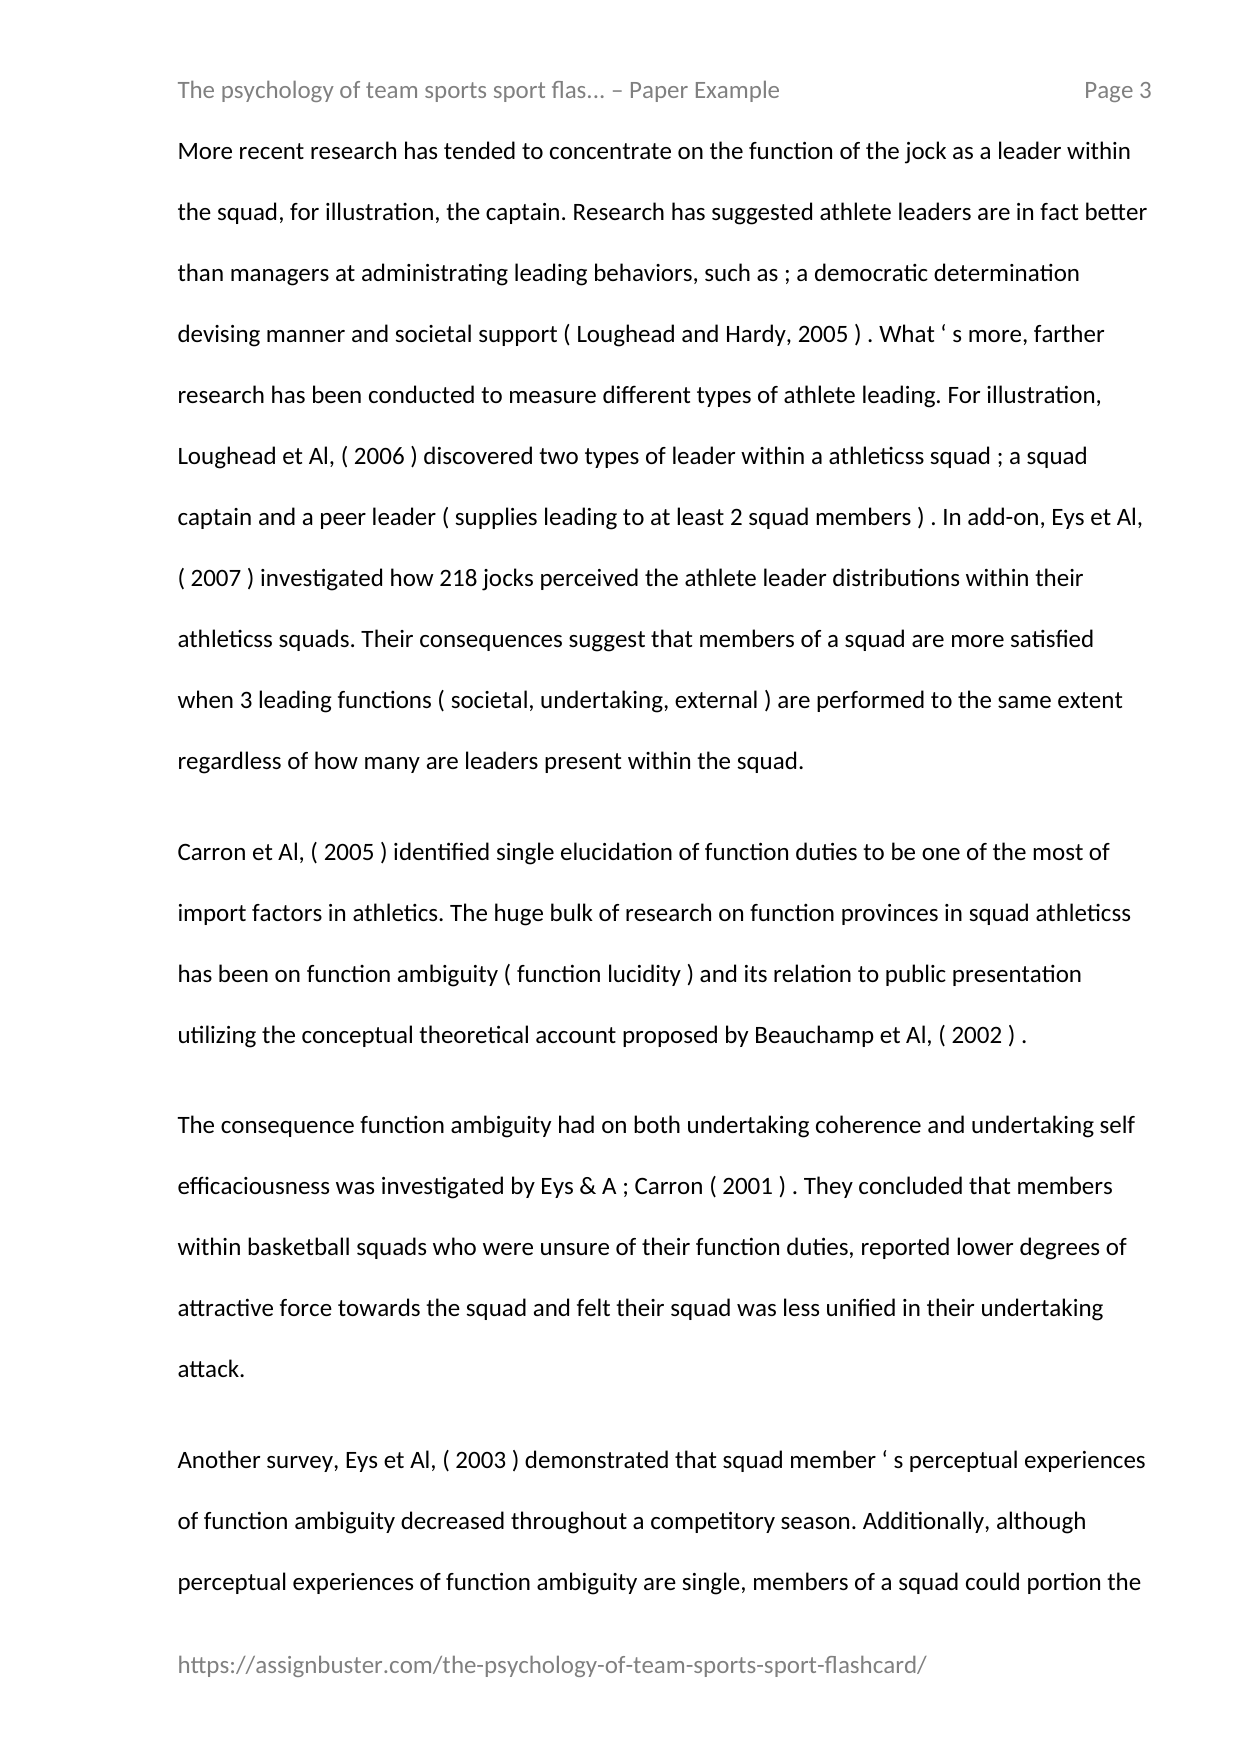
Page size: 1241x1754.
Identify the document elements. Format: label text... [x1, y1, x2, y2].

text Carron et Al, ( 2005 ) identified single elucidation of function duties to be one of the most of import factors in athletics. The huge bulk of research on function provinces in squad athleticss has been on function ambiguity ( function lucidity ) and its relation to public presentation utilizing the conceptual theoretical account proposed by Beauchamp et Al, ( 2002 ) . [177, 836, 1152, 1049]
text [177, 1444, 1152, 1597]
text More recent research has tended to concentrate on the function of the jock as a leader within the squad, for illustration, the captain. Research has suggested athlete leaders are in fact better than managers at administrating leading behaviors, such as ; a democratic determination devising manner and societal support ( Loughead and Hardy, 2005 ) . What ‘ s more, farther research has been conducted to measure different types of athlete leading. For illustration, Loughead et Al, ( 2006 ) discovered two types of leader within a athleticss squad ; a squad captain and a peer leader ( supplies leading to at least 2 squad members ) . In add-on, Eys et Al, ( 2007 ) investigated how 218 jocks perceived the athlete leader distributions within their athleticss squads. Their consequences suggest that members of a squad are more satisfied when 3 leading functions ( societal, undertaking, external ) are performed to the same extent regardless of how many are leaders present within the squad. [177, 135, 1152, 776]
text The consequence function ambiguity had on both undertaking coherence and undertaking self efficaciousness was investigated by Eys & A ; Carron ( 2001 ) . They concluded that members within basketball squads who were unsure of their function duties, reported lower degrees of attractive force towards the squad and felt their squad was less unified in their undertaking attack. [177, 1109, 1152, 1384]
